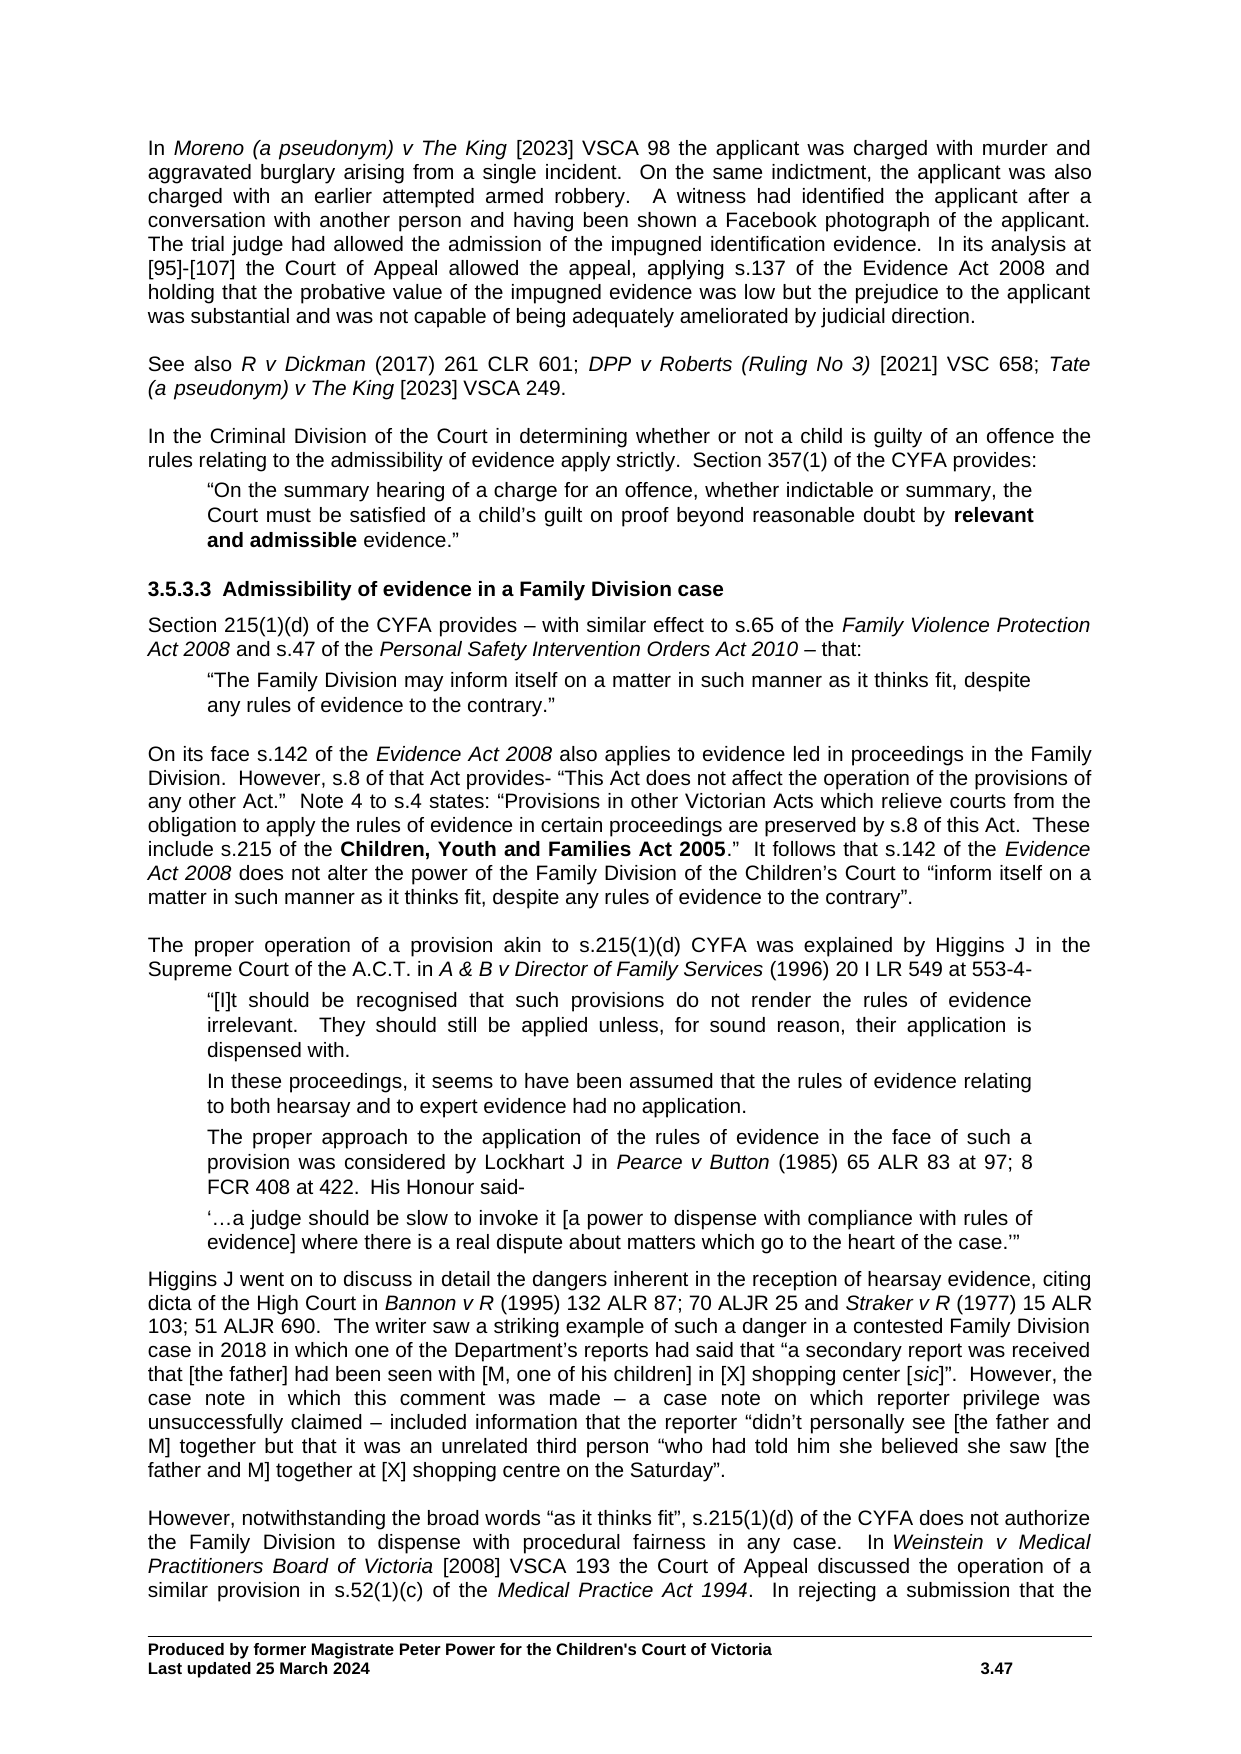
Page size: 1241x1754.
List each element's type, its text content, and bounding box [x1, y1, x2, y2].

text “[I]t should be recognised that such provisions do not render the rules of evidence irrelevant. They should still be applied unless, for sound reason, their application is dispensed with. [207, 987, 1033, 1062]
text Higgins J went on to discuss in detail the dangers inherent in the reception of hearsay evidence, citing dicta of the High Court in Bannon v R (1995) 132 ALR 87; 70 ALJR 25 and Straker v R (1977) 15 ALR 103; 51 ALJR 690. The writer saw a striking example of such a danger in a contested Family Division case in 2018 in which one of the Department’s reports had said that “a secondary report was received that [the father] had been seen with [M, one of his children] in [X] shopping center [sic]”. However, the case note in which this comment was made – a case note on which reporter privilege was unsuccessfully claimed – included information that the reporter “didn’t personally see [the father and M] together but that it was an unrelated third person “who had told him she believed she saw [the father and M] together at [X] shopping centre on the Saturday”. [148, 1266, 1092, 1482]
text On its face s.142 of the Evidence Act 2008 also applies to evidence led in proceedings in the Family Division. However, s.8 of that Act provides- “This Act does not affect the operation of the provisions of any other Act.” Note 4 to s.4 states: “Provisions in other Victorian Acts which relieve courts from the obligation to apply the rules of evidence in certain proceedings are preserved by s.8 of this Act. These include s.215 of the Children, Youth and Families Act 2005.” It follows that s.142 of the Evidence Act 2008 does not alter the power of the Family Division of the Children’s Court to “inform itself on a matter in such manner as it thinks fit, despite any rules of evidence to the contrary”. [148, 741, 1092, 909]
text The proper approach to the application of the rules of evidence in the face of such a provision was considered by Lockhart J in Pearce v Button (1985) 65 ALR 83 at 97; 8 FCR 408 at 422. His Honour said- [207, 1125, 1033, 1200]
subtitle 3.5.3.3 Admissibility of evidence in a Family Division case [148, 577, 1092, 601]
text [148, 1506, 1092, 1602]
text In the Criminal Division of the Court in determining whether or not a child is guilty of an offence the rules relating to the admissibility of evidence apply strictly. Section 357(1) of the CYFA provides: [148, 424, 1092, 472]
text “On the summary hearing of a charge for an offence, whether indictable or summary, the Court must be satisfied of a child’s guilt on proof beyond reasonable doubt by relevant and admissible evidence.” [207, 478, 1033, 553]
text Section 215(1)(d) of the CYFA provides – with similar effect to s.65 of the Family Violence Protection Act 2008 and s.47 of the Personal Safety Intervention Orders Act 2010 – that: [148, 613, 1092, 661]
text “The Family Division may inform itself on a matter in such manner as it thinks fit, despite any rules of evidence to the contrary.” [207, 667, 1033, 717]
text In Moreno (a pseudonym) v The King [2023] VSCA 98 the applicant was charged with murder and aggravated burglary arising from a single incident. On the same indictment, the applicant was also charged with an earlier attempted armed robbery. A witness had identified the applicant after a conversation with another person and having been shown a Facebook photograph of the applicant. The trial judge had allowed the admission of the impugned identification evidence. In its analysis at [95]-[107] the Court of Appeal allowed the appeal, applying s.137 of the Evidence Act 2008 and holding that the probative value of the impugned evidence was low but the prejudice to the applicant was substantial and was not capable of being adequately ameliorated by judicial direction. [148, 136, 1092, 328]
text The proper operation of a provision akin to s.215(1)(d) CYFA was explained by Higgins J in the Supreme Court of the A.C.T. in A & B v Director of Family Services (1996) 20 I LR 549 at 553-4- [148, 933, 1092, 981]
text ‘…a judge should be slow to invoke it [a power to dispense with compliance with rules of evidence] where there is a real dispute about matters which go to the heart of the case.’” [207, 1206, 1033, 1254]
text See also R v Dickman (2017) 261 CLR 601; DPP v Roberts (Ruling No 3) [2021] VSC 658; Tate (a pseudonym) v The King [2023] VSCA 249. [148, 352, 1092, 400]
text In these proceedings, it seems to have been assumed that the rules of evidence relating to both hearsay and to expert evidence had no application. [207, 1068, 1033, 1118]
